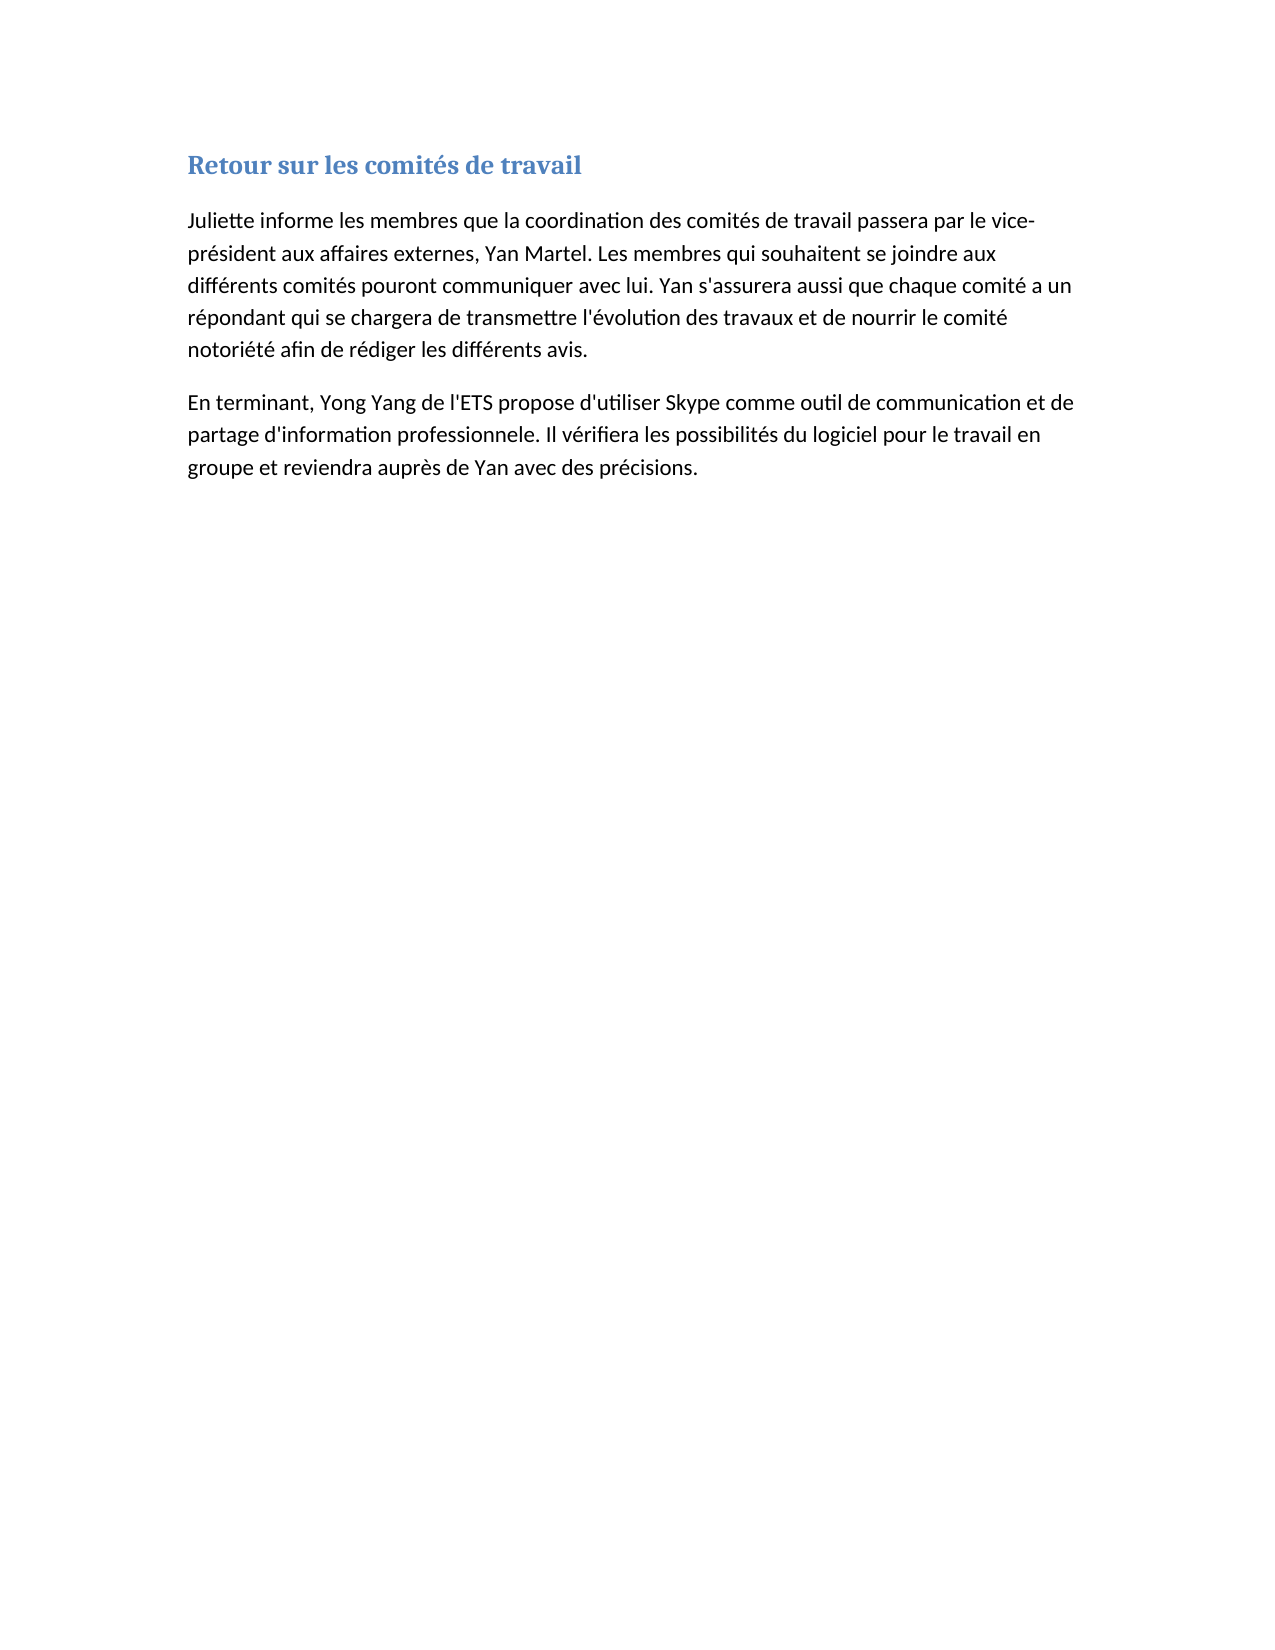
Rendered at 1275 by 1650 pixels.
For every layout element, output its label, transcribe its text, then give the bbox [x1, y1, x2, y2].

text En terminant, Yong Yang de l'ETS propose d'utiliser Skype comme outil de communication et de partage d'information professionnele. Il vérifiera les possibilités du logiciel pour le travail en groupe et reviendra auprès de Yan avec des précisions. [187, 388, 1087, 481]
text Juliette informe les membres que la coordination des comités de travail passera par le vice-président aux affaires externes, Yan Martel. Les membres qui souhaitent se joindre aux différents comités pouront communiquer avec lui. Yan s'assurera aussi que chaque comité a un répondant qui se chargera de transmettre l'évolution des travaux et de nourrir le comité notoriété afin de rédiger les différents avis. [187, 207, 1087, 363]
text Retour sur les comités de travail [187, 150, 1087, 181]
